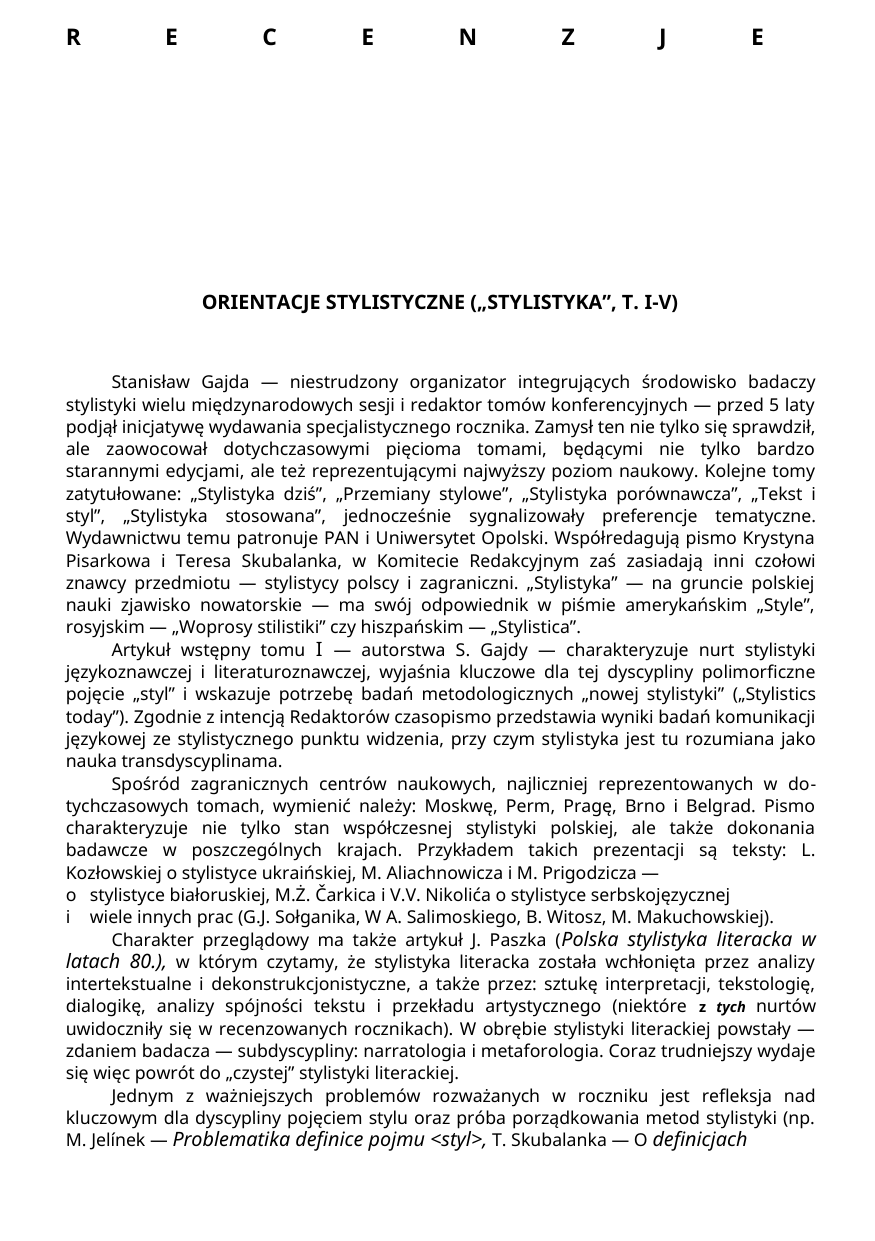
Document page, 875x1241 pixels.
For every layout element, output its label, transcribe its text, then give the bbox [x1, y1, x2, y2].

text Charakter przeglądowy ma także artykuł J. Paszka (Polska stylistyka literacka w latach 80.), w którym czytamy, że stylistyka literacka została wchłonięta przez analizy intertekstualne i dekonstrukcjonistyczne, a także przez: sztukę interpretacji, tekstologię, dialogikę, analizy spójności tekstu i przekładu artystycznego (niektóre z tych nurtów uwidoczniły się w recenzowanych rocznikach). W obrębie stylistyki literackiej powstały — zdaniem badacza — subdyscypliny: narratologia i metaforologia. Coraz trudniejszy wydaje się więc powrót do „czystej” stylistyki literackiej. [66, 928, 816, 1084]
text i wiele innych prac (G.J. Sołganika, W A. Salimoskiego, B. Witosz, M. Makuchowskiej). [66, 906, 816, 928]
text Jednym z ważniejszych problemów rozważanych w roczniku jest refleksja nad kluczowym dla dyscypliny pojęciem stylu oraz próba porządkowania metod stylistyki (np. M. Jelínek — Problematika definice pojmu <styl>, T. Skubalanka — O definicjach [66, 1084, 816, 1151]
text o stylistyce białoruskiej, M.Ż. Čarkica i V.V. Nikolića o stylistyce serbskojęzycznej [66, 884, 816, 906]
text Stanisław Gajda — niestrudzony organizator integrujących środowisko badaczy stylistyki wielu międzynarodowych sesji i redaktor tomów konferencyjnych — przed 5 laty podjął inicjatywę wydawania specjalistycznego rocznika. Zamysł ten nie tylko się sprawdził, ale zaowocował dotychczasowymi pięcioma tomami, będącymi nie tylko bardzo starannymi edycjami, ale też reprezentującymi najwyższy poziom naukowy. Kolejne tomy zatytułowane: „Stylistyka dziś”, „Przemiany stylowe”, „Stylistyka porównawcza”, „Tekst i styl”, „Stylistyka stosowana”, jednocześnie sygnalizowały preferencje tematyczne. Wydawnictwu temu patronuje PAN i Uniwersytet Opolski. Współredagują pismo Krystyna Pisarkowa i Teresa Skubalanka, w Komitecie Redakcyjnym zaś zasiadają inni czołowi znawcy przedmiotu — stylistycy polscy i zagraniczni. „Stylistyka” — na gruncie polskiej nauki zjawisko nowatorskie — ma swój odpowiednik w piśmie amerykańskim „Style”, rosyjskim — „Woprosy stilistiki” czy hiszpańskim — „Stylistica”. [66, 371, 816, 638]
text Spośród zagranicznych centrów naukowych, najliczniej reprezentowanych w dotychczasowych tomach, wymienić należy: Moskwę, Perm, Pragę, Brno i Belgrad. Pismo charakteryzuje nie tylko stan współczesnej stylistyki polskiej, ale także dokonania badawcze w poszczególnych krajach. Przykładem takich prezentacji są teksty: L. Kozłowskiej o stylistyce ukraińskiej, M. Aliachnowicza i M. Prigodzicza — [66, 772, 816, 884]
text RECENZJE [66, 27, 764, 49]
text Artykuł wstępny tomu I — autorstwa S. Gajdy — charakteryzuje nurt stylistyki językoznawczej i literaturoznawczej, wyjaśnia kluczowe dla tej dyscypliny polimorficzne pojęcie „styl” i wskazuje potrzebę badań metodologicznych „nowej stylistyki” („Stylistics today”). Zgodnie z intencją Redaktorów czasopismo przedstawia wyniki badań komunikacji językowej ze stylistycznego punktu widzenia, przy czym stylistyka jest tu rozumiana jako nauka transdyscyplinama. [66, 638, 816, 772]
text ORIENTACJE STYLISTYCZNE („STYLISTYKA”, T. I-V) [66, 293, 814, 313]
